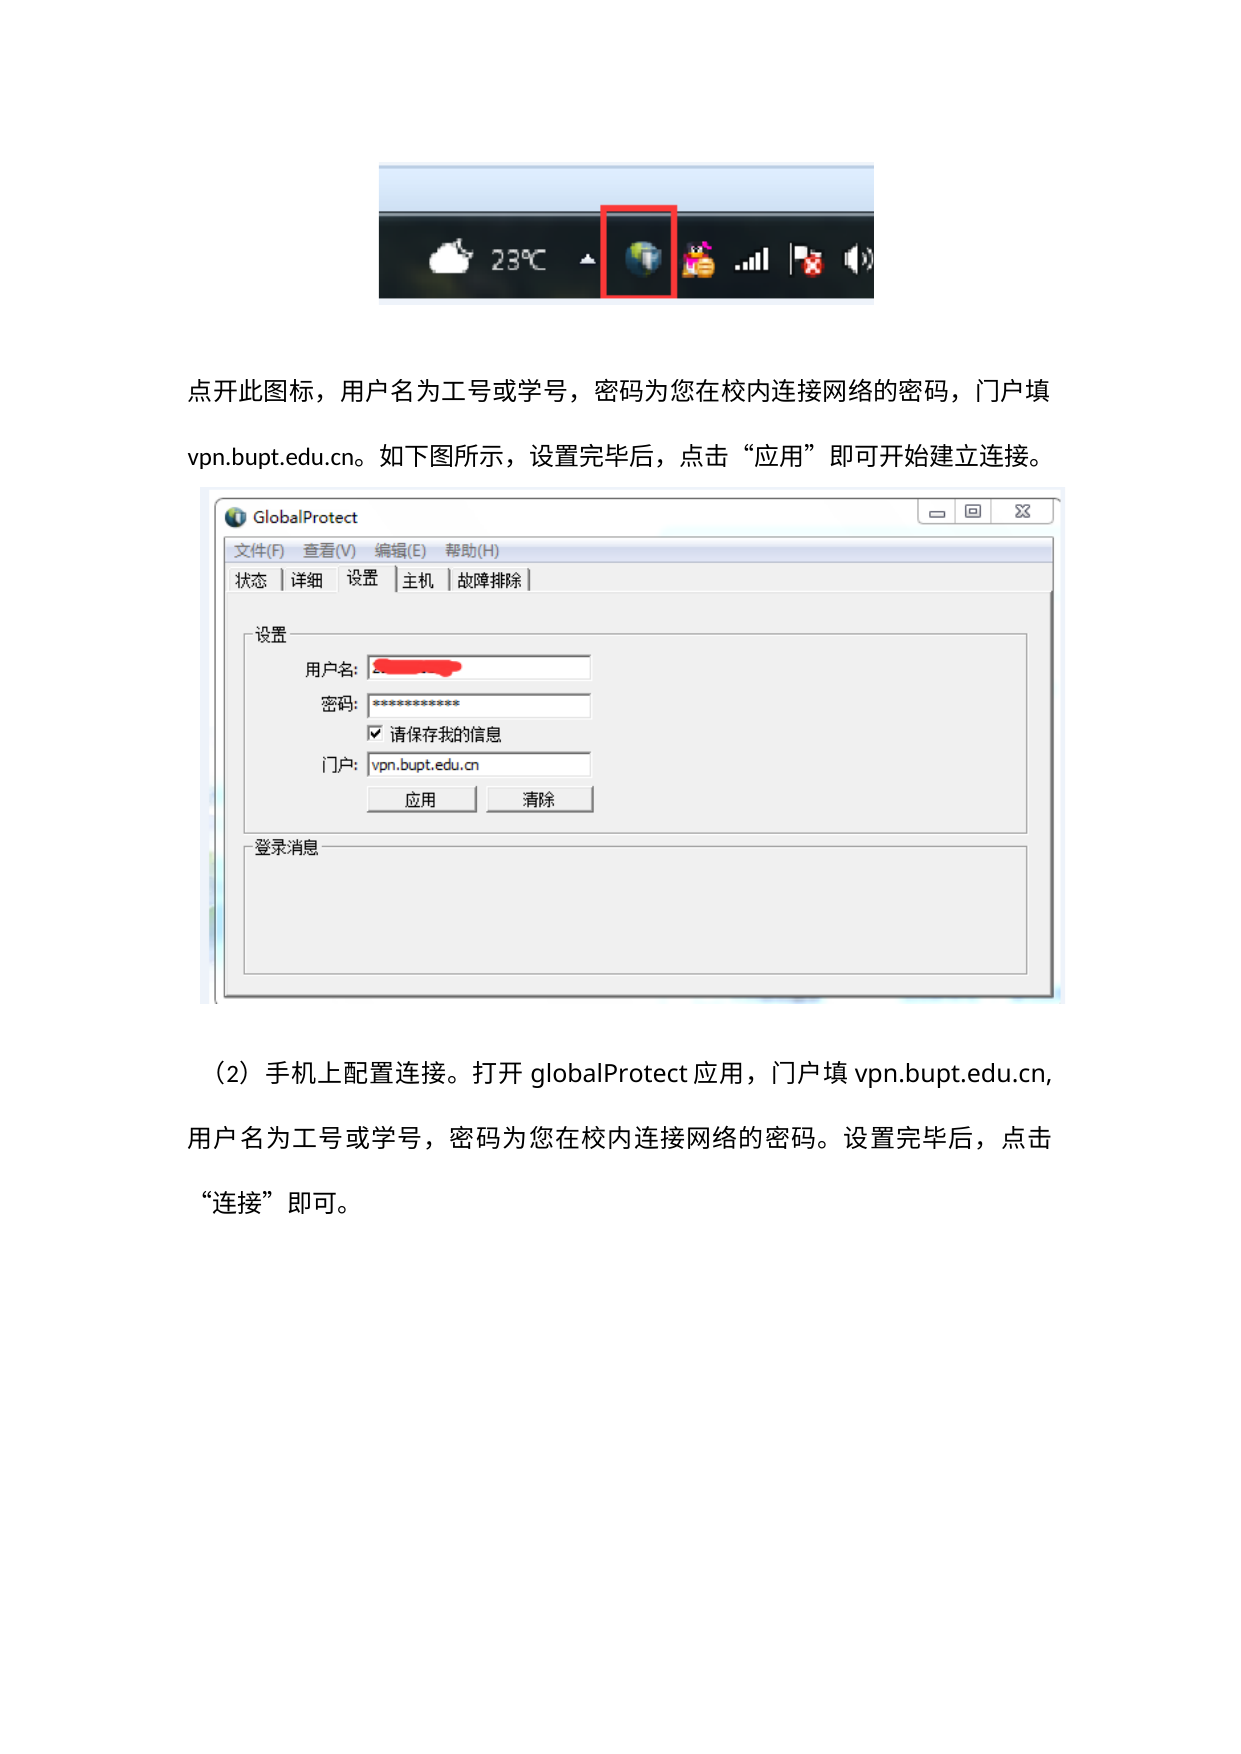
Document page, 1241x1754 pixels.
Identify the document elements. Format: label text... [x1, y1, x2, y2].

picture [378, 162, 874, 305]
picture [200, 487, 1066, 1004]
text 点开此图标，用户名为工号或学号，密码为您在校内连接网络的密码，门户填vpn.bupt.edu.cn。如下图所示，设置完毕后，点击“应用”即可开始建立连接。 [187, 357, 1053, 487]
text （2）手机上配置连接。打开globalProtect应用，门户填vpn.bupt.edu.cn,用户名为工号或学号，密码为您在校内连接网络的密码。设置完毕后，点击“连接”即可。 [187, 1039, 1053, 1234]
